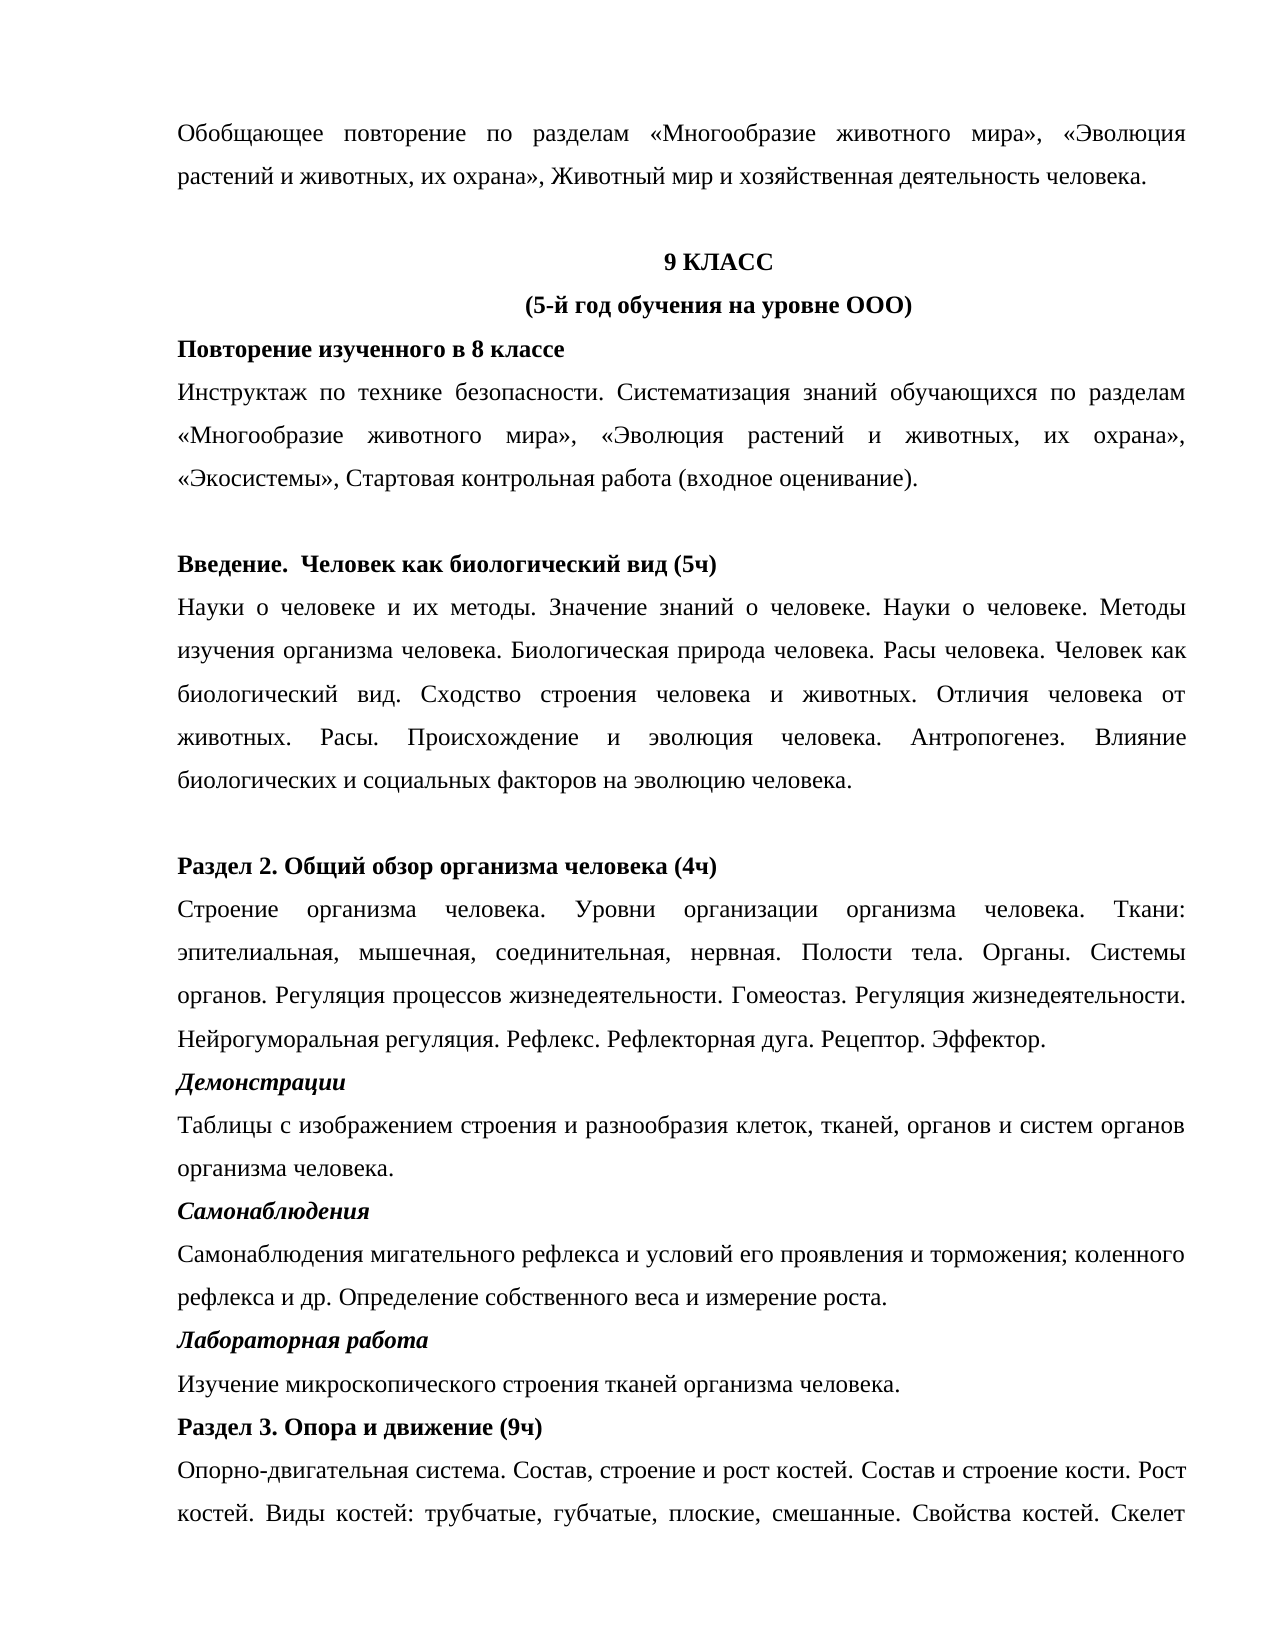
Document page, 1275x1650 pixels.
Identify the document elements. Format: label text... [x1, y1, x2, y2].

text Лабораторная работа [177, 1326, 1186, 1354]
text Обобщающее повторение по разделам «Многообразие животного мира», «Эволюция растений и животных, их охрана», Животный мир и хозяйственная деятельность человека. [177, 118, 1186, 190]
text Раздел 3. Опора и движение (9ч) [177, 1412, 1186, 1441]
text (5-й год обучения на уровне ООО) [177, 291, 1186, 319]
text Строение организма человека. Уровни организации организма человека. Ткани: эпителиальная, мышечная, соединительная, нервная. Полости тела. Органы. Системы органов. Регуляция процессов жизнедеятельности. Гомеостаз. Регуляция жизнедеятельности. Нейрогуморальная регуляция. Рефлекс. Рефлекторная дуга. Рецептор. Эффектор. [177, 894, 1186, 1052]
text Самонаблюдения мигательного рефлекса и условий его проявления и торможения; коленного рефлекса и др. Определение собственного веса и измерение роста. [177, 1239, 1186, 1311]
text Изучение микроскопического строения тканей организма человека. [177, 1369, 1186, 1397]
text Повторение изученного в 8 классе [177, 334, 1186, 362]
text Инструктаж по технике безопасности. Систематизация знаний обучающихся по разделам «Многообразие животного мира», «Эволюция растений и животных, их охрана», «Экосистемы», Стартовая контрольная работа (входное оценивание). [177, 377, 1186, 492]
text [177, 1455, 1186, 1527]
text Введение. Человек как биологический вид (5ч) [177, 549, 1186, 578]
text Таблицы с изображением строения и разнообразия клеток, тканей, органов и систем органов организма человека. [177, 1110, 1186, 1182]
text 9 КЛАСС [177, 247, 1186, 276]
text Науки о человеке и их методы. Значение знаний о человеке. Науки о человеке. Методы изучения организма человека. Биологическая природа человека. Расы человека. Человек как биологический вид. Сходство строения человека и животных. Отличия человека от животных. Расы. Происхождение и эволюция человека. Антропогенез. Влияние биологических и социальных факторов на эволюцию человека. [177, 592, 1186, 794]
text Раздел 2. Общий обзор организма человека (4ч) [177, 851, 1186, 880]
text Самонаблюдения [177, 1196, 1186, 1225]
text Демонстрации [177, 1067, 1186, 1096]
